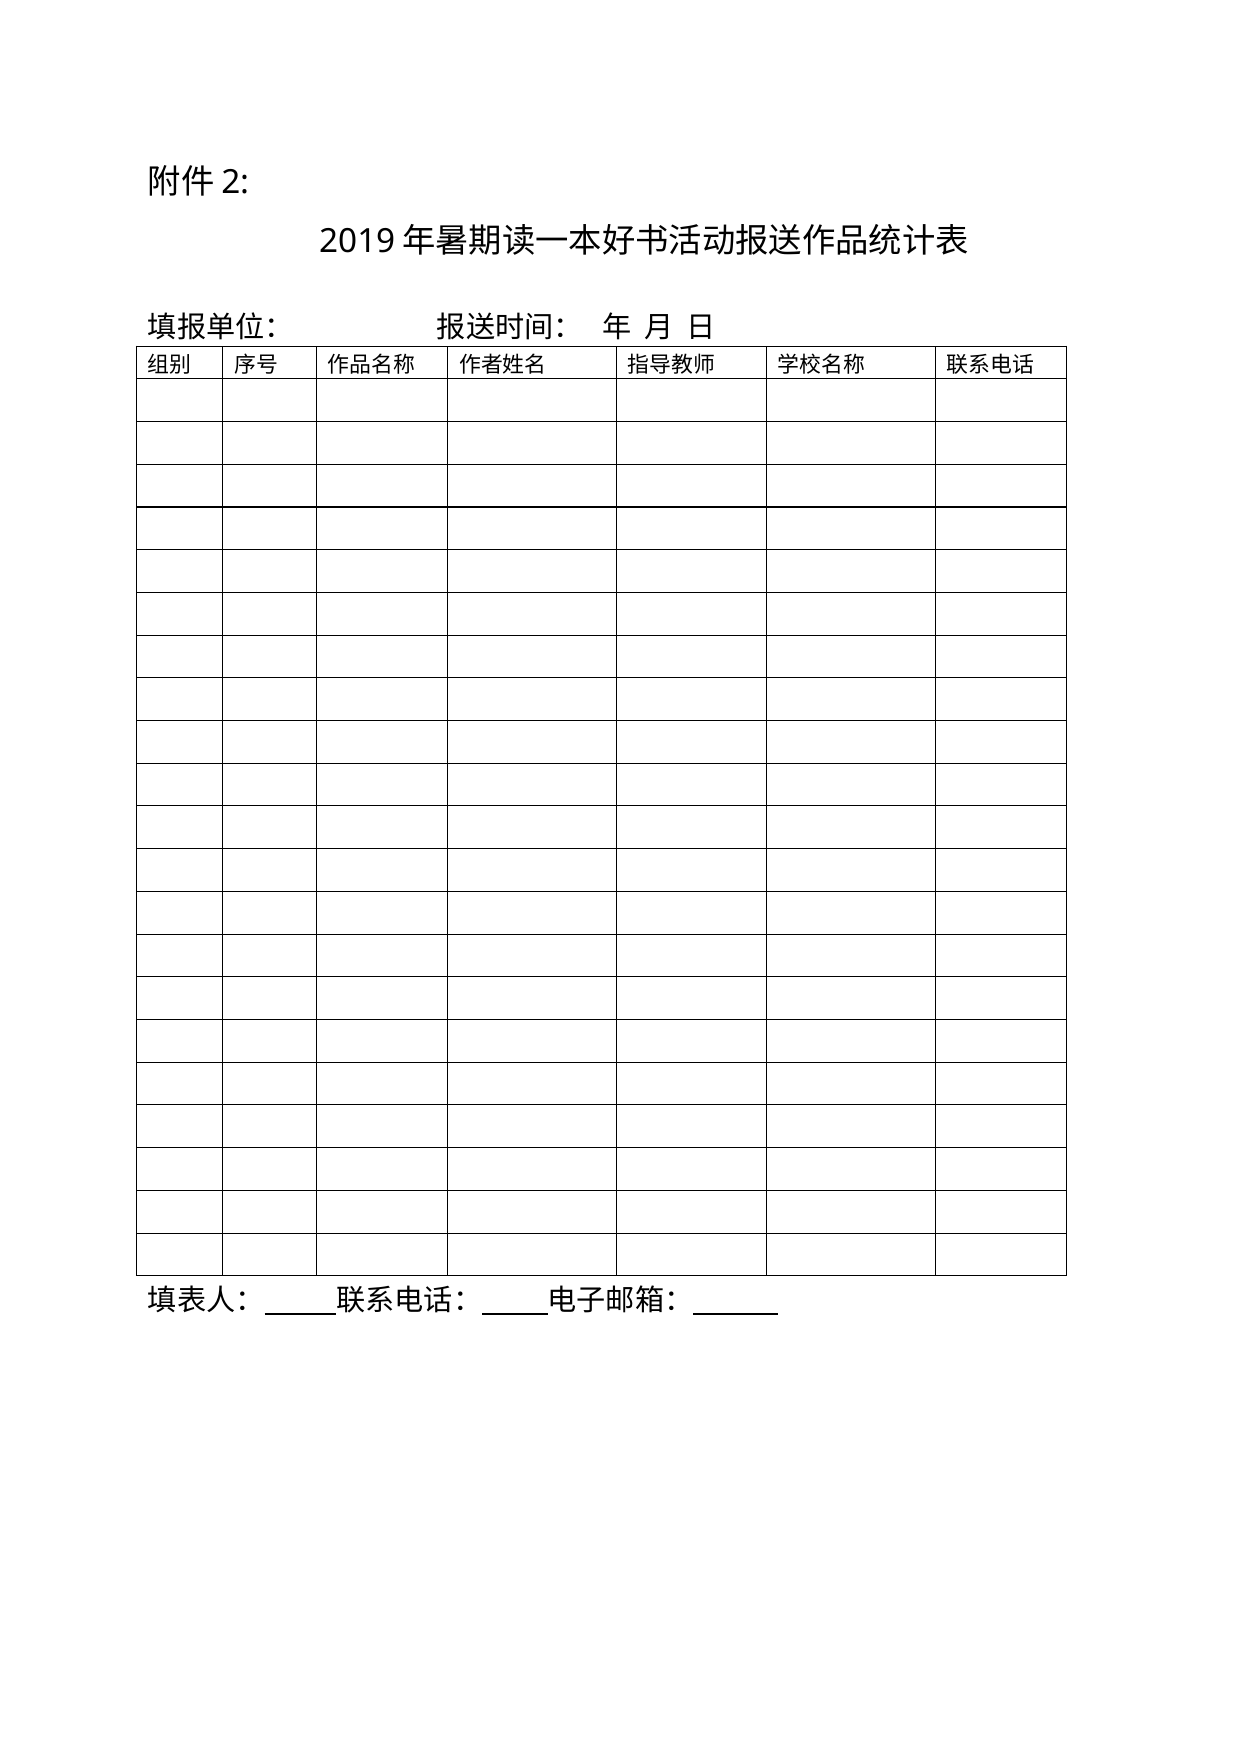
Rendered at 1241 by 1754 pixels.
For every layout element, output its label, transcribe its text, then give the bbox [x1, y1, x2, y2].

table_cell [448, 892, 616, 933]
table_cell [617, 764, 766, 805]
table_cell [617, 977, 766, 1019]
table_header 组别 [137, 347, 222, 378]
table_cell [223, 806, 316, 848]
table_cell [767, 1105, 935, 1147]
table_cell [137, 422, 222, 464]
table_header 作品名称 [317, 347, 447, 378]
table_cell [448, 849, 616, 891]
table_cell [767, 593, 935, 634]
table_cell [767, 806, 935, 848]
table_cell [448, 1020, 616, 1062]
table_cell [936, 977, 1066, 1019]
table_header 联系电话 [936, 347, 1066, 378]
table_cell [617, 1234, 766, 1275]
table_cell [767, 636, 935, 677]
table_cell [936, 892, 1066, 933]
table_cell [223, 1191, 316, 1232]
table_cell [223, 379, 316, 421]
table_cell [936, 1105, 1066, 1147]
table_cell [767, 1148, 935, 1190]
table_cell [223, 465, 316, 506]
table_cell [137, 1148, 222, 1190]
table_cell [617, 508, 766, 549]
table_cell [448, 1063, 616, 1104]
table_header 指导教师 [617, 347, 766, 378]
table_cell [317, 593, 447, 634]
table_cell [317, 379, 447, 421]
table_cell [223, 977, 316, 1019]
table_cell [223, 1063, 316, 1104]
table_cell [617, 721, 766, 763]
table_cell [617, 550, 766, 592]
table_cell [448, 593, 616, 634]
table_cell [936, 550, 1066, 592]
table_cell [767, 1020, 935, 1062]
table_cell [936, 422, 1066, 464]
table_cell [317, 806, 447, 848]
table_header 序号 [223, 347, 316, 378]
table_cell [617, 1020, 766, 1062]
table_cell [767, 422, 935, 464]
table_cell [767, 1234, 935, 1275]
table_cell [767, 508, 935, 549]
table_cell [448, 1191, 616, 1232]
table_cell [223, 508, 316, 549]
table_cell [617, 593, 766, 634]
table_cell [137, 678, 222, 720]
text 填表人： 联系电话： 电子邮箱： [148, 1276, 1140, 1318]
table_cell [617, 379, 766, 421]
table_cell [617, 678, 766, 720]
table_cell [137, 849, 222, 891]
table_cell [137, 806, 222, 848]
table_cell [137, 1234, 222, 1275]
table_cell [936, 1148, 1066, 1190]
table_cell [448, 422, 616, 464]
table_cell [448, 678, 616, 720]
table_cell [936, 721, 1066, 763]
table_cell [936, 593, 1066, 634]
table_cell [223, 764, 316, 805]
table_cell [448, 1234, 616, 1275]
table_cell [767, 550, 935, 592]
table_cell [767, 977, 935, 1019]
table_cell [617, 935, 766, 976]
table_cell [617, 1191, 766, 1232]
table_cell [317, 508, 447, 549]
table_cell [137, 1020, 222, 1062]
table_cell [137, 977, 222, 1019]
table_cell [137, 935, 222, 976]
table_cell [617, 1148, 766, 1190]
table_cell [223, 422, 316, 464]
table_cell [936, 379, 1066, 421]
table_cell [137, 1191, 222, 1232]
table_cell [617, 849, 766, 891]
table_cell [317, 678, 447, 720]
table_cell [223, 1234, 316, 1275]
table_cell [767, 379, 935, 421]
table_cell [448, 550, 616, 592]
table_cell [317, 422, 447, 464]
table_cell [223, 1148, 316, 1190]
table_cell [317, 849, 447, 891]
table_cell [317, 1191, 447, 1232]
table_cell [767, 465, 935, 506]
table_cell [936, 1020, 1066, 1062]
table_cell [936, 1234, 1066, 1275]
text 2019年暑期读一本好书活动报送作品统计表 [148, 205, 1140, 264]
table_cell [448, 636, 616, 677]
table_cell [317, 935, 447, 976]
table_cell [767, 1063, 935, 1104]
table_cell [137, 379, 222, 421]
table_cell [317, 764, 447, 805]
table_cell [317, 465, 447, 506]
table_cell [317, 1234, 447, 1275]
table_cell [448, 935, 616, 976]
table_cell [223, 550, 316, 592]
table_cell [936, 764, 1066, 805]
table_cell [137, 721, 222, 763]
table_cell [223, 892, 316, 933]
table_cell [137, 1105, 222, 1147]
table_cell [448, 379, 616, 421]
table_cell [936, 806, 1066, 848]
table_cell [448, 508, 616, 549]
table_cell [317, 977, 447, 1019]
table_cell [317, 1063, 447, 1104]
table_cell [317, 1020, 447, 1062]
table_cell [223, 636, 316, 677]
table_cell [936, 935, 1066, 976]
table_cell [448, 1148, 616, 1190]
table_cell [137, 593, 222, 634]
table_cell [137, 892, 222, 933]
table_cell [223, 935, 316, 976]
table_cell [767, 764, 935, 805]
text 填报单位： 报送时间： 年 月 日 [148, 303, 1140, 346]
table_cell [137, 550, 222, 592]
table_cell [767, 892, 935, 933]
table_cell [317, 636, 447, 677]
table_cell [617, 806, 766, 848]
table_cell [448, 465, 616, 506]
table_cell [317, 892, 447, 933]
table_cell [617, 1105, 766, 1147]
table_cell [317, 1148, 447, 1190]
table_cell [617, 892, 766, 933]
table_cell [448, 1105, 616, 1147]
table_cell [223, 1020, 316, 1062]
table_cell [223, 1105, 316, 1147]
table_cell [223, 849, 316, 891]
table_cell [317, 1105, 447, 1147]
table_cell [448, 721, 616, 763]
table_cell [223, 678, 316, 720]
table_cell [137, 764, 222, 805]
table_cell [936, 1191, 1066, 1232]
table_cell [223, 593, 316, 634]
text 附件2: [148, 147, 1140, 205]
table_cell [137, 508, 222, 549]
table_cell [317, 721, 447, 763]
table_header 作者姓名 [448, 347, 616, 378]
table_cell [617, 1063, 766, 1104]
table_cell [223, 721, 316, 763]
table_cell [137, 636, 222, 677]
table_cell [936, 636, 1066, 677]
table_cell [767, 678, 935, 720]
table_header 学校名称 [767, 347, 935, 378]
table_cell [936, 1063, 1066, 1104]
table_cell [936, 465, 1066, 506]
table_cell [767, 849, 935, 891]
table_cell [448, 764, 616, 805]
table_cell [936, 849, 1066, 891]
table_cell [137, 1063, 222, 1104]
table_cell [617, 422, 766, 464]
table_cell [317, 550, 447, 592]
table_cell [936, 508, 1066, 549]
table_cell [137, 465, 222, 506]
table_cell [448, 977, 616, 1019]
table_cell [767, 721, 935, 763]
table_cell [617, 465, 766, 506]
table_cell [767, 935, 935, 976]
table_cell [617, 636, 766, 677]
table_cell [936, 678, 1066, 720]
table_cell [448, 806, 616, 848]
table_cell [767, 1191, 935, 1232]
